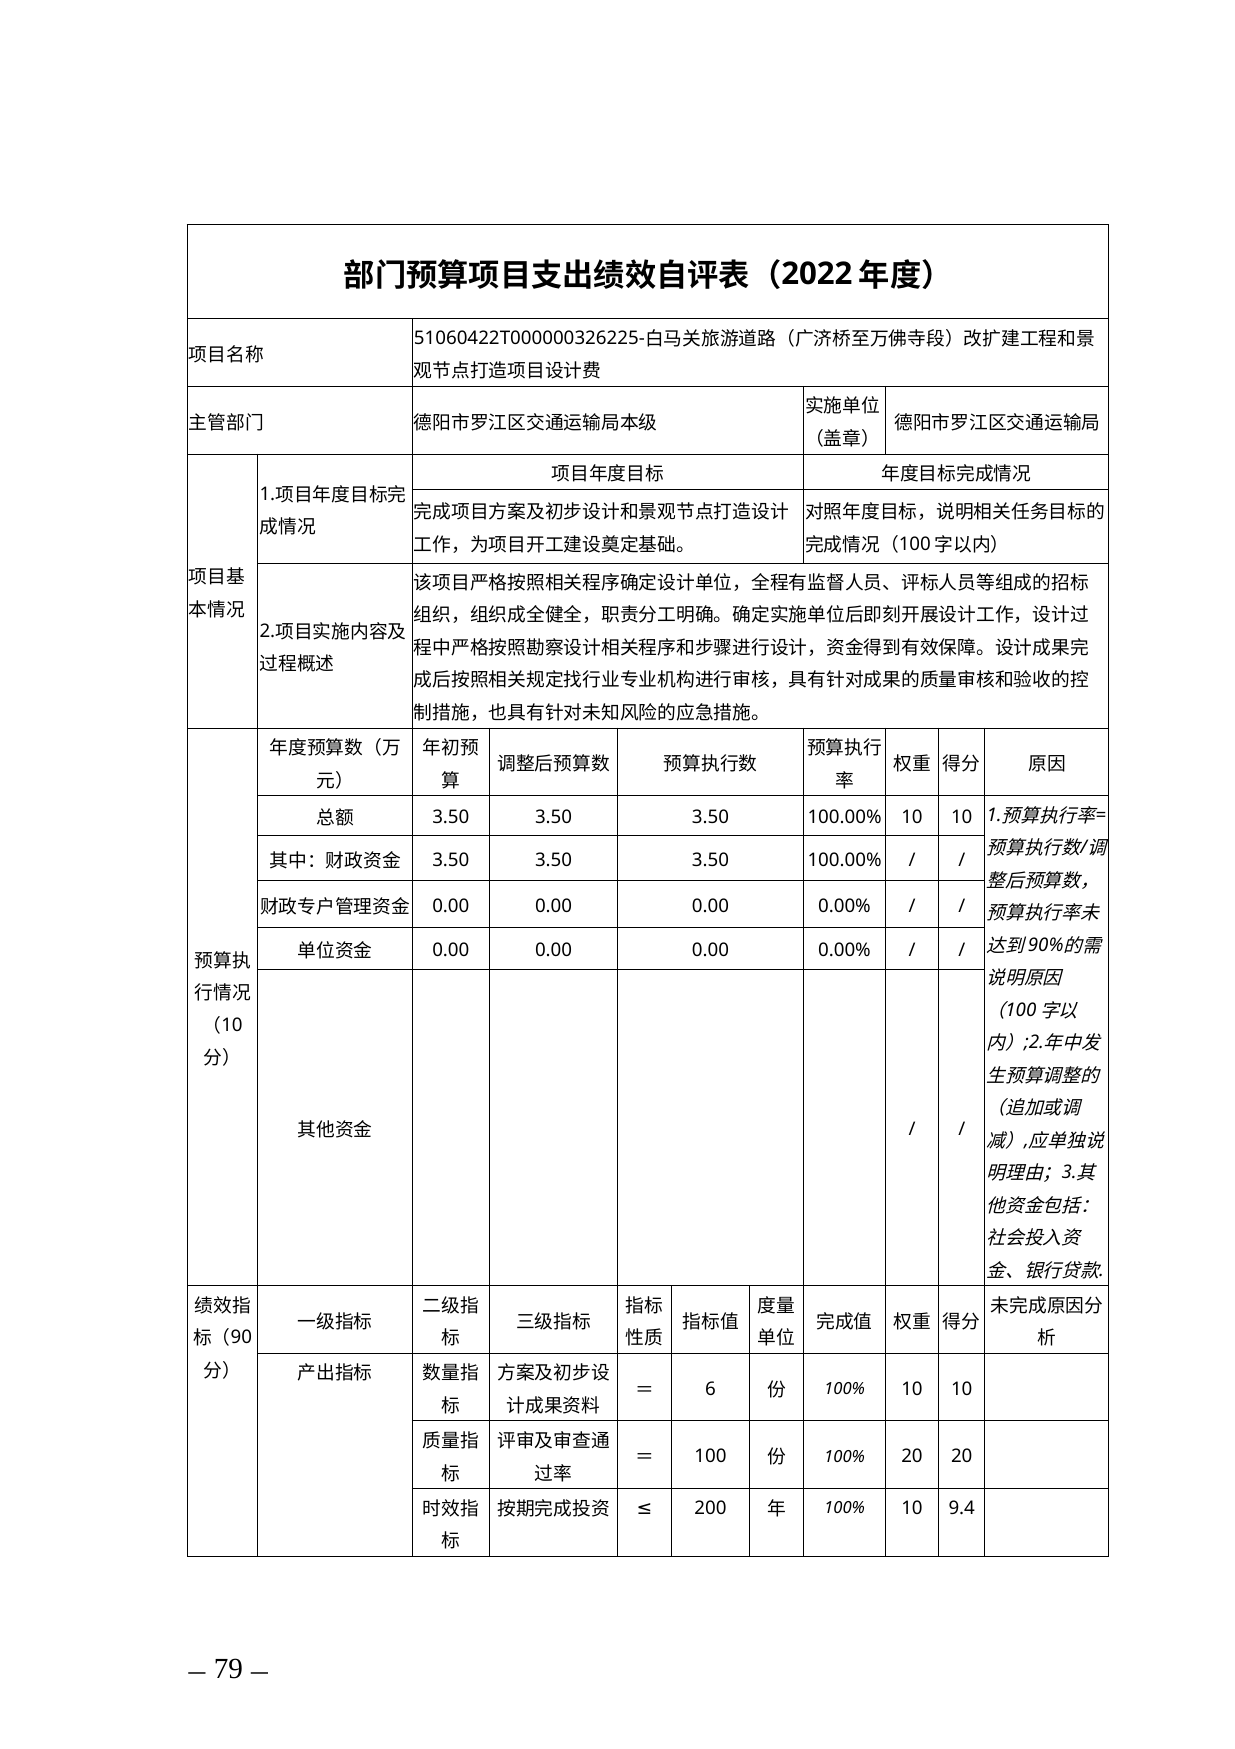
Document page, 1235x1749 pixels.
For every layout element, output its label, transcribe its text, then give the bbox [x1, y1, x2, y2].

table_cell / [886, 836, 938, 880]
table_cell 权重 [886, 1286, 938, 1353]
table_cell 0.00% [804, 881, 885, 927]
table_cell 3.50 [490, 796, 617, 835]
table_cell 20 [886, 1421, 938, 1488]
table_cell 100.00% [804, 836, 885, 880]
table_cell 指标性质 [618, 1286, 671, 1353]
table_cell 原因 [985, 729, 1108, 795]
table_cell 完成值 [804, 1286, 885, 1353]
table_cell [985, 1489, 1108, 1556]
table_cell 10 [886, 1489, 938, 1556]
table_cell 绩效指标（90分） [188, 1286, 257, 1556]
table_cell 10 [939, 796, 984, 835]
table_cell 100.00% [804, 796, 885, 835]
table_cell 100% [804, 1354, 885, 1420]
table_cell 未完成原因分析 [985, 1286, 1108, 1353]
table_cell 100 [672, 1421, 749, 1488]
table_cell 0.00 [618, 928, 803, 969]
table_cell 完成项目方案及初步设计和景观节点打造设计工作，为项目开工建设奠定基础。 [413, 490, 803, 562]
table_cell 其他资金 [258, 970, 412, 1285]
table_cell 年 [750, 1489, 803, 1556]
table_cell [618, 970, 803, 1285]
table_cell 度量单位 [750, 1286, 803, 1353]
table_cell 3.50 [413, 836, 489, 880]
table_cell / [886, 881, 938, 927]
table_cell 51060422T000000326225-白马关旅游道路（广济桥至万佛寺段）改扩建工程和景观节点打造项目设计费 [413, 319, 1108, 386]
table_cell / [939, 928, 984, 969]
table_cell 按期完成投资 [490, 1489, 617, 1556]
table_cell 质量指标 [413, 1421, 489, 1488]
table_cell / [939, 836, 984, 880]
table_cell 该项目严格按照相关程序确定设计单位，全程有监督人员、评标人员等组成的招标组织，组织成全健全，职责分工明确。确定实施单位后即刻开展设计工作，设计过程中严格按照勘察设计相关程序和步骤进行设计，资金得到有效保障。设计成果完成后按照相关规定找行业专业机构进行审核，具有针对成果的质量审核和验收的控制措施，也具有针对未知风险的应急措施。 [413, 564, 1108, 727]
table_cell ≤ [618, 1489, 671, 1556]
table_cell [413, 970, 489, 1285]
table_cell 财政专户管理资金 [258, 881, 412, 927]
table_cell 二级指标 [413, 1286, 489, 1353]
table_cell ＝ [618, 1421, 671, 1488]
table_cell 预算执行数 [618, 729, 803, 795]
table_cell [804, 970, 885, 1285]
table_cell / [939, 970, 984, 1285]
table_cell 份 [750, 1354, 803, 1420]
table_cell 德阳市罗江区交通运输局本级 [413, 387, 803, 453]
table_cell 10 [886, 1354, 938, 1420]
table_cell 调整后预算数 [490, 729, 617, 795]
table_cell 方案及初步设计成果资料 [490, 1354, 617, 1420]
table_cell [985, 1421, 1108, 1488]
table_cell 6 [672, 1354, 749, 1420]
table_cell 对照年度目标，说明相关任务目标的完成情况（100字以内） [804, 490, 1108, 562]
table_cell 20 [939, 1421, 984, 1488]
table_cell 100% [804, 1489, 885, 1556]
table_cell 1.项目年度目标完成情况 [258, 455, 412, 562]
table_cell 单位资金 [258, 928, 412, 969]
table_cell 0.00 [618, 881, 803, 927]
table_cell 年度预算数（万元） [258, 729, 412, 795]
table_cell / [939, 881, 984, 927]
table_cell 0.00 [413, 881, 489, 927]
table_cell 项目年度目标 [413, 455, 803, 488]
table_cell 0.00 [490, 928, 617, 969]
table_cell 0.00 [413, 928, 489, 969]
table_cell 得分 [939, 1286, 984, 1353]
table_cell 德阳市罗江区交通运输局 [886, 387, 1108, 453]
table_cell 得分 [939, 729, 984, 795]
table_cell 预算执行率 [804, 729, 885, 795]
table_cell 指标值 [672, 1286, 749, 1353]
table_cell 权重 [886, 729, 938, 795]
table_cell 三级指标 [490, 1286, 617, 1353]
table_cell 总额 [258, 796, 412, 835]
table_cell 2.项目实施内容及过程概述 [258, 564, 412, 727]
table_cell [490, 970, 617, 1285]
table_cell 10 [886, 796, 938, 835]
table_cell 实施单位 （盖章） [804, 387, 885, 453]
table_cell 3.50 [413, 796, 489, 835]
table_cell 200 [672, 1489, 749, 1556]
table_cell 3.50 [618, 836, 803, 880]
table_cell 年度目标完成情况 [804, 455, 1108, 488]
table_cell 3.50 [618, 796, 803, 835]
table_cell 份 [750, 1421, 803, 1488]
table_cell 0.00 [490, 881, 617, 927]
table_cell 年初预算 [413, 729, 489, 795]
table_cell 评审及审查通过率 [490, 1421, 617, 1488]
table_cell 0.00% [804, 928, 885, 969]
table_cell 数量指标 [413, 1354, 489, 1420]
table_cell [985, 1354, 1108, 1420]
table_cell 其中：财政资金 [258, 836, 412, 880]
table_cell ＝ [618, 1354, 671, 1420]
table_cell 产出指标 [258, 1354, 412, 1556]
table_cell / [886, 970, 938, 1285]
table_cell 一级指标 [258, 1286, 412, 1353]
table_cell 预算执行情况（10分） [188, 729, 257, 1285]
table_cell 3.50 [490, 836, 617, 880]
table_cell 项目基本情况 [188, 455, 257, 727]
table_cell 时效指标 [413, 1489, 489, 1556]
table_cell / [886, 928, 938, 969]
table_cell 10 [939, 1354, 984, 1420]
table_cell 1.预算执行率=预算执行数/调整后预算数，预算执行率未达到90%的需说明原因（100字以内）;2.年中发生预算调整的（追加或调减）,应单独说明理由；3.其他资金包括：社会投入资金、银行贷款. [985, 796, 1108, 1285]
table_cell 100% [804, 1421, 885, 1488]
table_cell 主管部门 [188, 387, 412, 453]
table_cell 项目名称 [188, 319, 412, 386]
table_header 部门预算项目支出绩效自评表（2022年度） [188, 225, 1108, 318]
table_cell 9.4 [939, 1489, 984, 1556]
